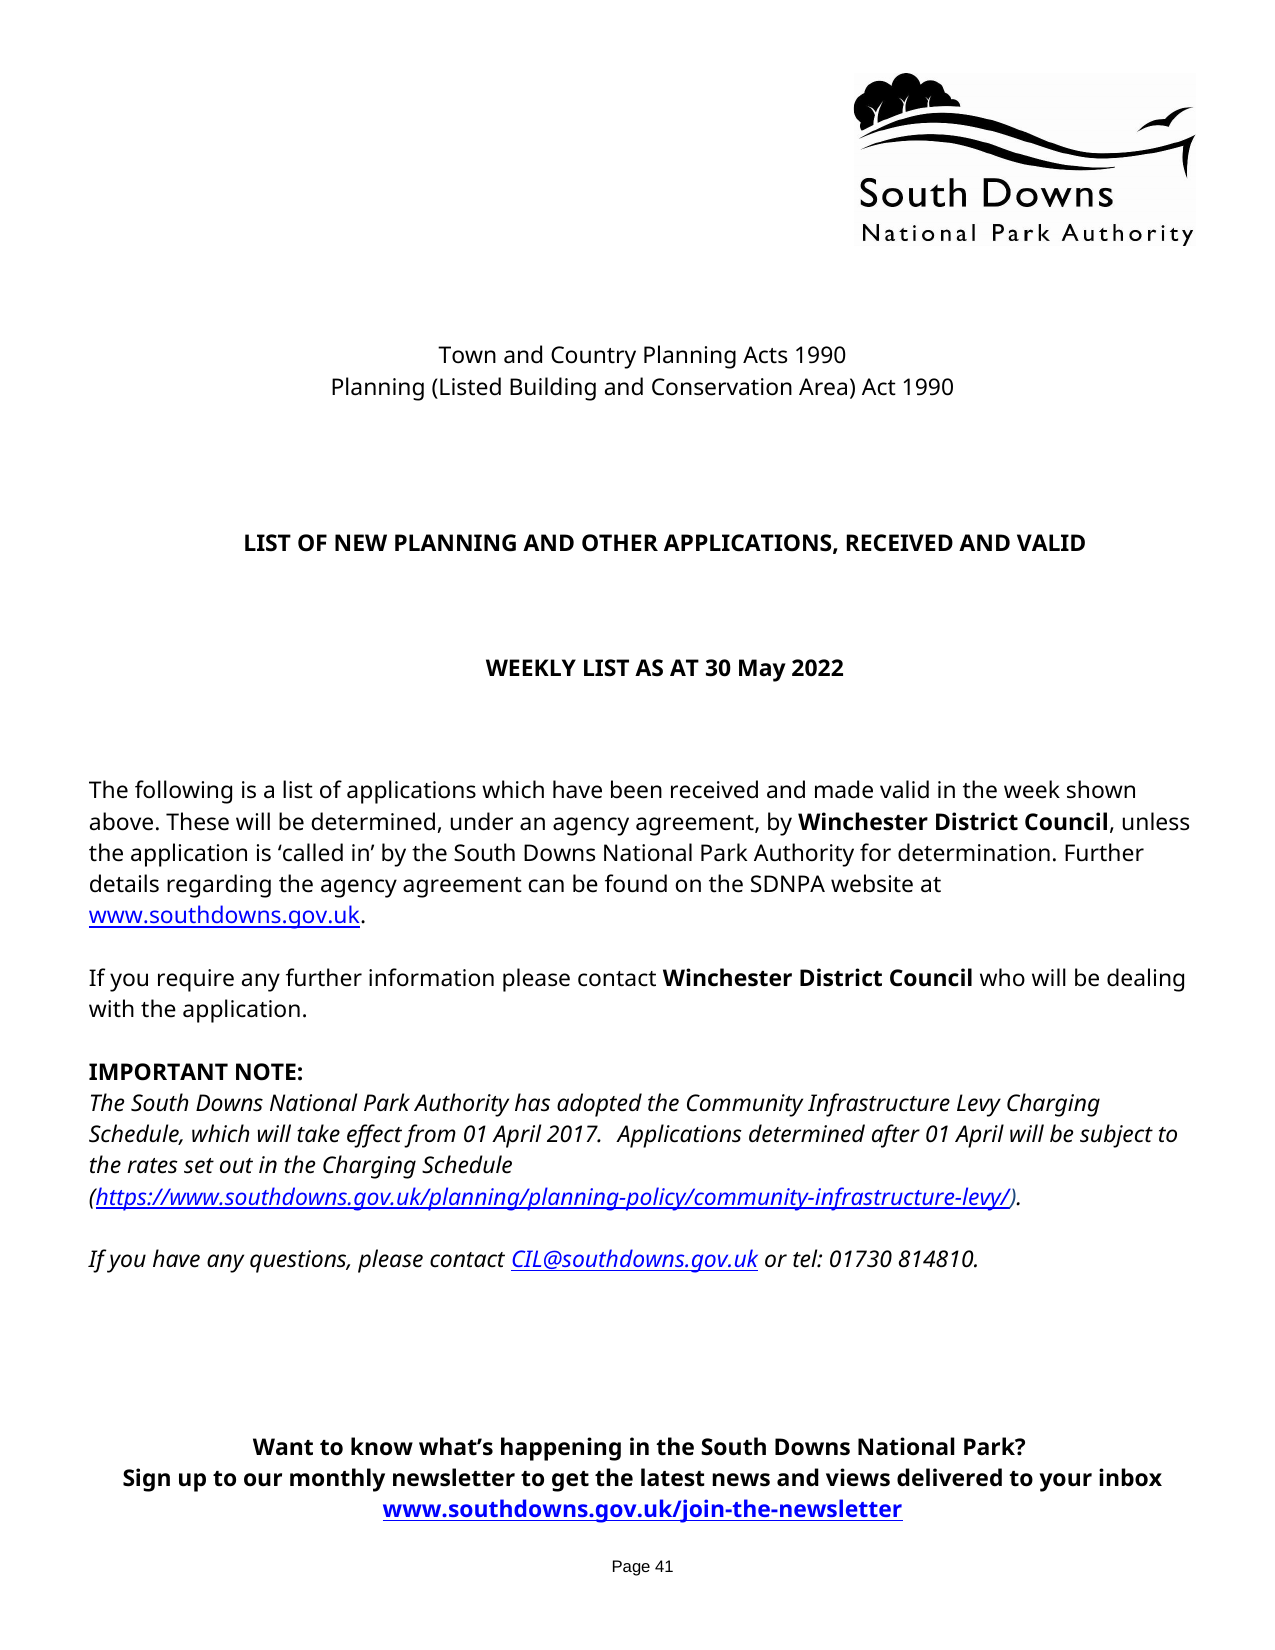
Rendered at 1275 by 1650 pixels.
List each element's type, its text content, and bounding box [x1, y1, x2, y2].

text Town and Country Planning Acts 1990 [89, 339, 1196, 371]
text If you require any further information please contact Winchester District Council who will be dealing with the application. [89, 962, 1196, 1024]
text WEEKLY LIST AS AT 30 May 2022 [89, 652, 1241, 683]
picture [853, 73, 1197, 246]
text Planning (Listed Building and Conservation Area) Act 1990 [89, 371, 1196, 402]
text Want to know what’s happening in the South Downs National Park? Sign up to our monthly newsletter to get the latest news and views delivered to your inbox [89, 1431, 1196, 1493]
text www.southdowns.gov.uk/join-the-newsletter [89, 1493, 1196, 1524]
text If you have any questions, please contact CIL@southdowns.gov.uk or tel: 01730 814810. [89, 1243, 1196, 1274]
text LIST OF NEW PLANNING AND OTHER APPLICATIONS, RECEIVED AND VALID [89, 527, 1241, 558]
text The following is a list of applications which have been received and made valid in the week shown above. These will be determined, under an agency agreement, by Winchester District Council, unless the application is ‘called in’ by the South Downs National Park Authority for determination. Further details regarding the agency agreement can be found on the SDNPA website at www.southdowns.gov.uk. [89, 774, 1196, 931]
text The South Downs National Park Authority has adopted the Community Infrastructure Levy Charging Schedule, which will take effect from 01 April 2017. Applications determined after 01 April will be subject to the rates set out in the Charging Schedule (https://www.southdowns.gov.uk/planning/planning-policy/community-infrastructure-levy/). [89, 1087, 1196, 1212]
text IMPORTANT NOTE: [89, 1056, 1196, 1087]
